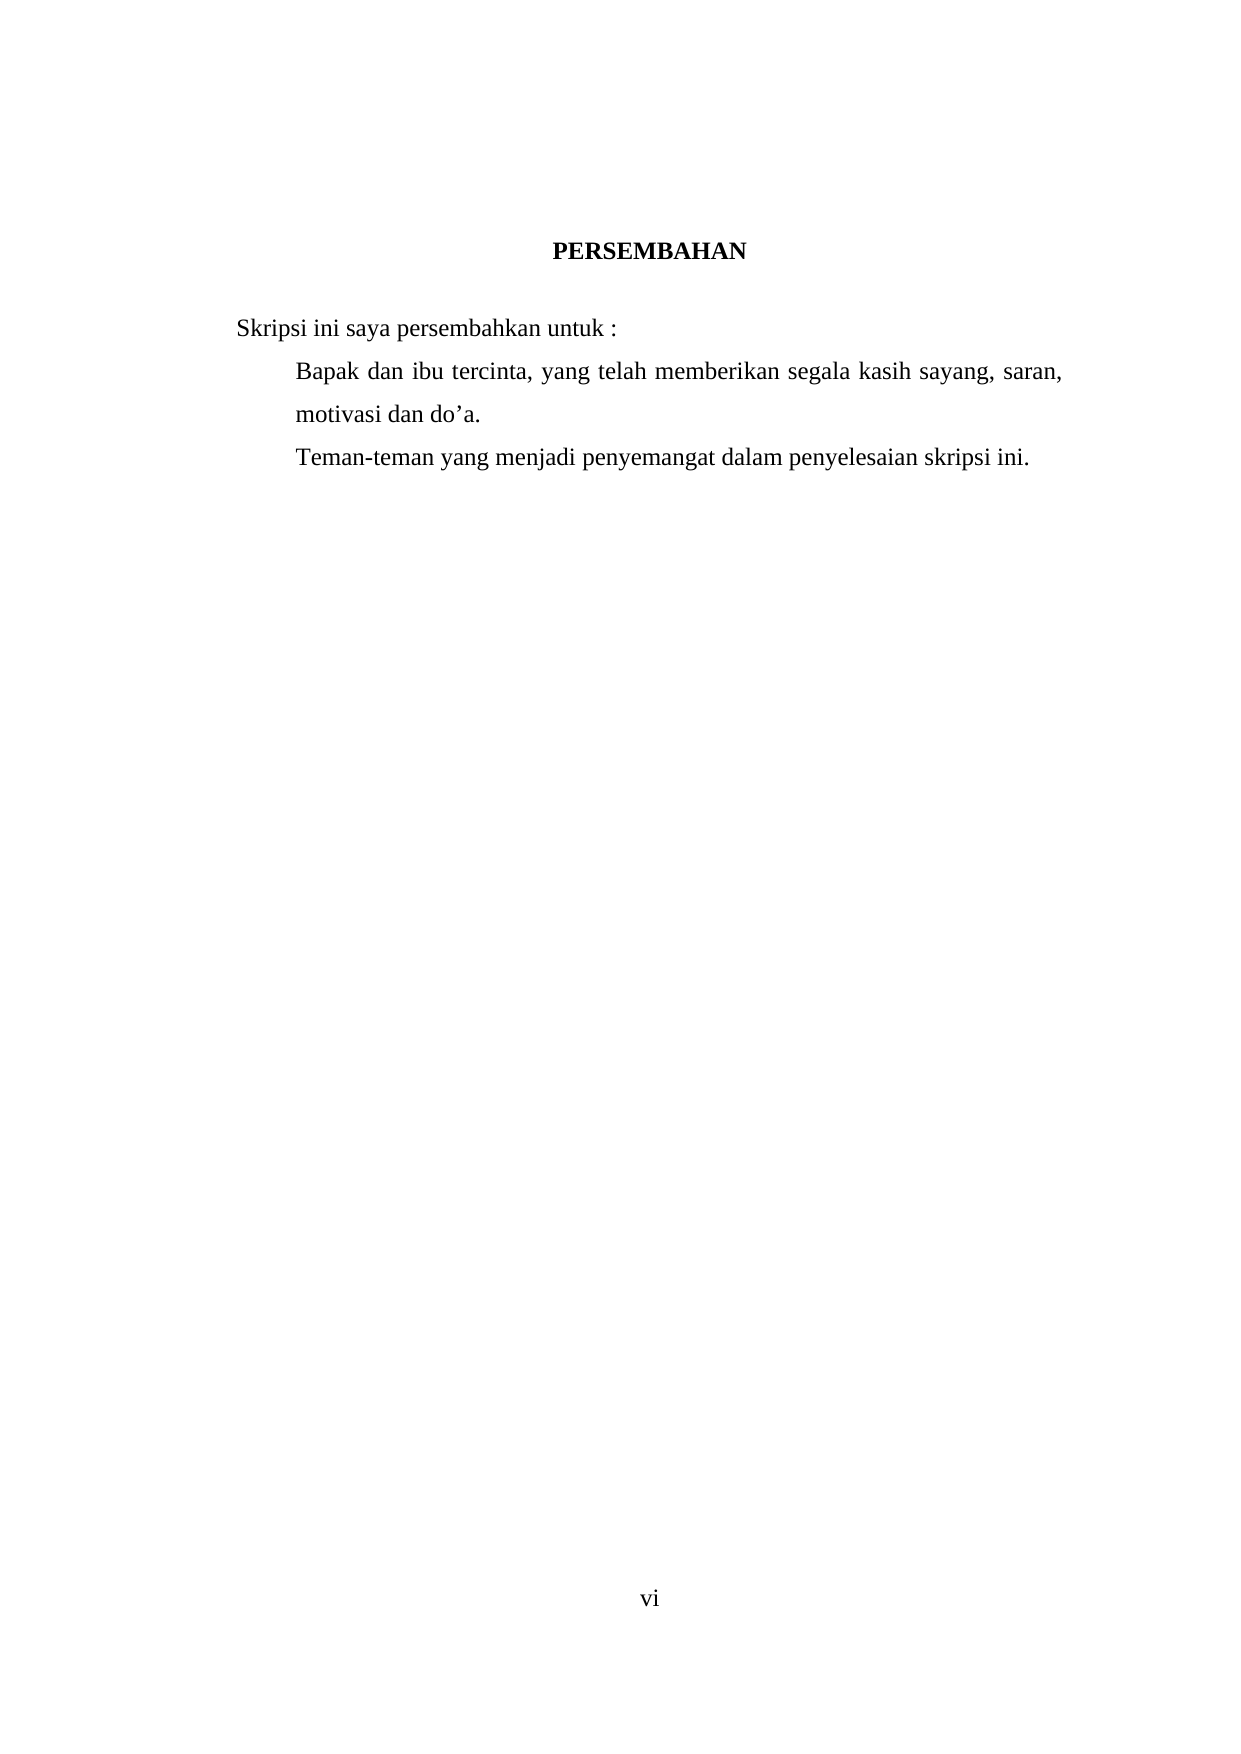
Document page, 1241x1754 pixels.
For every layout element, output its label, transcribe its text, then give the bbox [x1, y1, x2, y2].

text Teman-teman yang menjadi penyemangat dalam penyelesaian skripsi ini. [295, 442, 1063, 471]
text Skripsi ini saya persembahkan untuk : [236, 313, 1063, 342]
subtitle PERSEMBAHAN [236, 236, 1063, 265]
text Bapak dan ibu tercinta, yang telah memberikan segala kasih sayang, saran, motivasi dan do’a. [295, 356, 1063, 428]
